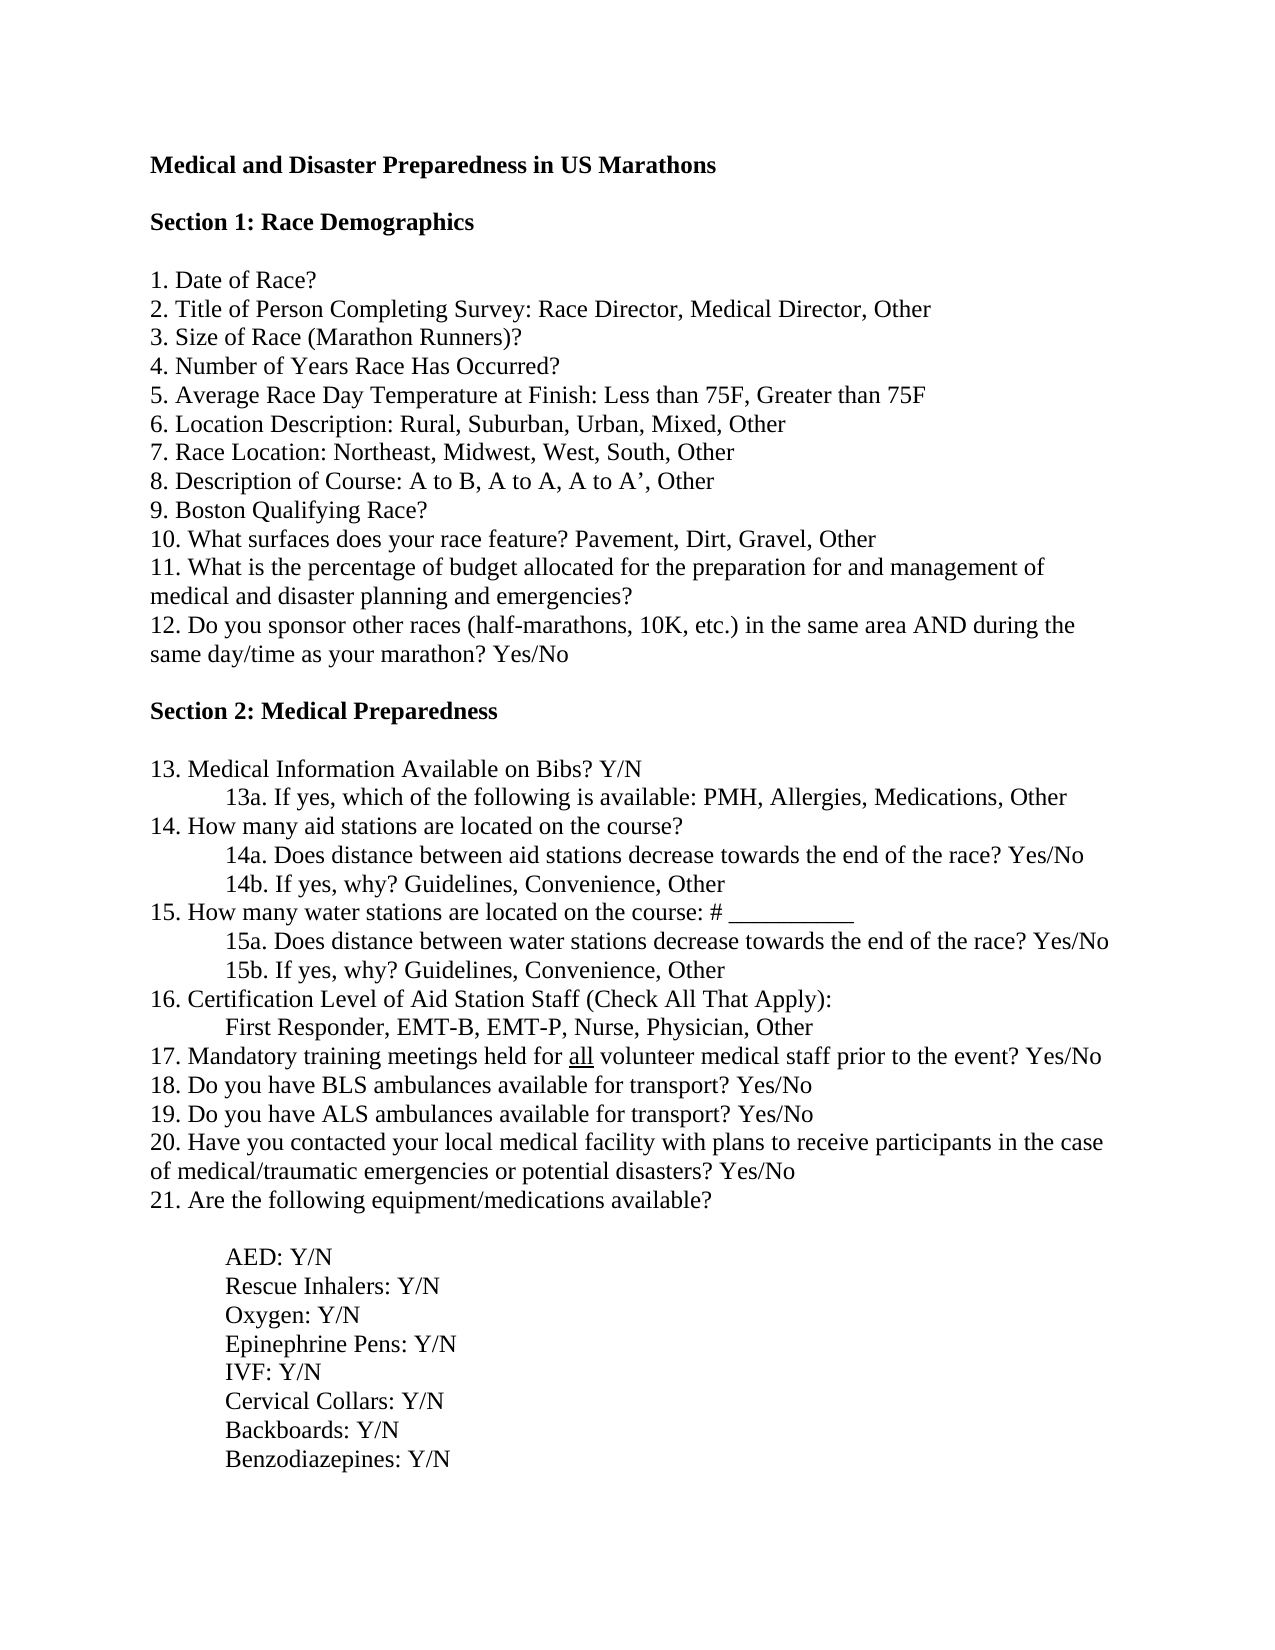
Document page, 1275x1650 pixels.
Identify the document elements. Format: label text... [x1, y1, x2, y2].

text 7. Race Location: Northeast, Midwest, West, South, Other [150, 437, 1125, 466]
text 5. Average Race Day Temperature at Finish: Less than 75F, Greater than 75F [150, 380, 1125, 409]
text 3. Size of Race (Marathon Runners)? [150, 322, 1125, 351]
text 16. Certification Level of Aid Station Staff (Check All That Apply): [150, 984, 1125, 1012]
text Backboards: Y/N [225, 1415, 1125, 1444]
text 11. What is the percentage of budget allocated for the preparation for and management of medical and disaster planning and emergencies? [150, 552, 1125, 610]
text 14. How many aid stations are located on the course? [150, 811, 1125, 840]
text 18. Do you have BLS ambulances available for transport? Yes/No [150, 1070, 1125, 1099]
text 13. Medical Information Available on Bibs? Y/N [150, 754, 1125, 782]
text 1. Date of Race? [150, 265, 1125, 294]
text Section 1: Race Demographics [150, 207, 1125, 236]
text 19. Do you have ALS ambulances available for transport? Yes/No [150, 1099, 1125, 1127]
text 14b. If yes, why? Guidelines, Convenience, Other [150, 869, 1125, 897]
text First Responder, EMT-B, EMT-P, Nurse, Physician, Other [150, 1012, 1125, 1041]
text Rescue Inhalers: Y/N [225, 1271, 1125, 1300]
text 6. Location Description: Rural, Suburban, Urban, Mixed, Other [150, 409, 1125, 437]
text 8. Description of Course: A to B, A to A, A to A’, Other [150, 466, 1125, 495]
text 4. Number of Years Race Has Occurred? [150, 351, 1125, 380]
text 15. How many water stations are located on the course: # __________ [150, 897, 1125, 926]
text Epinephrine Pens: Y/N [225, 1329, 1125, 1357]
text Section 2: Medical Preparedness [150, 696, 1125, 725]
text AED: Y/N [225, 1242, 1125, 1271]
text Cervical Collars: Y/N [225, 1386, 1125, 1415]
text 15b. If yes, why? Guidelines, Convenience, Other [150, 955, 1125, 984]
text IVF: Y/N [225, 1357, 1125, 1386]
text 14a. Does distance between aid stations decrease towards the end of the race? Yes/No [150, 840, 1125, 869]
text 15a. Does distance between water stations decrease towards the end of the race? Yes/No [150, 926, 1125, 955]
text Benzodiazepines: Y/N [225, 1444, 1125, 1472]
text 17. Mandatory training meetings held for all volunteer medical staff prior to the event? Yes/No [150, 1041, 1125, 1070]
text Medical and Disaster Preparedness in US Marathons [150, 150, 1125, 179]
text 20. Have you contacted your local medical facility with plans to receive participants in the case of medical/traumatic emergencies or potential disasters? Yes/No [150, 1127, 1125, 1185]
text 21. Are the following equipment/medications available? [150, 1185, 1125, 1214]
text 12. Do you sponsor other races (half-marathons, 10K, etc.) in the same area AND during the same day/time as your marathon? Yes/No [150, 610, 1125, 667]
text 9. Boston Qualifying Race? [150, 495, 1125, 524]
text 13a. If yes, which of the following is available: PMH, Allergies, Medications, Other [150, 782, 1125, 811]
text Oxygen: Y/N [225, 1300, 1125, 1329]
text 2. Title of Person Completing Survey: Race Director, Medical Director, Other [150, 294, 1125, 322]
text 10. What surfaces does your race feature? Pavement, Dirt, Gravel, Other [150, 524, 1125, 552]
